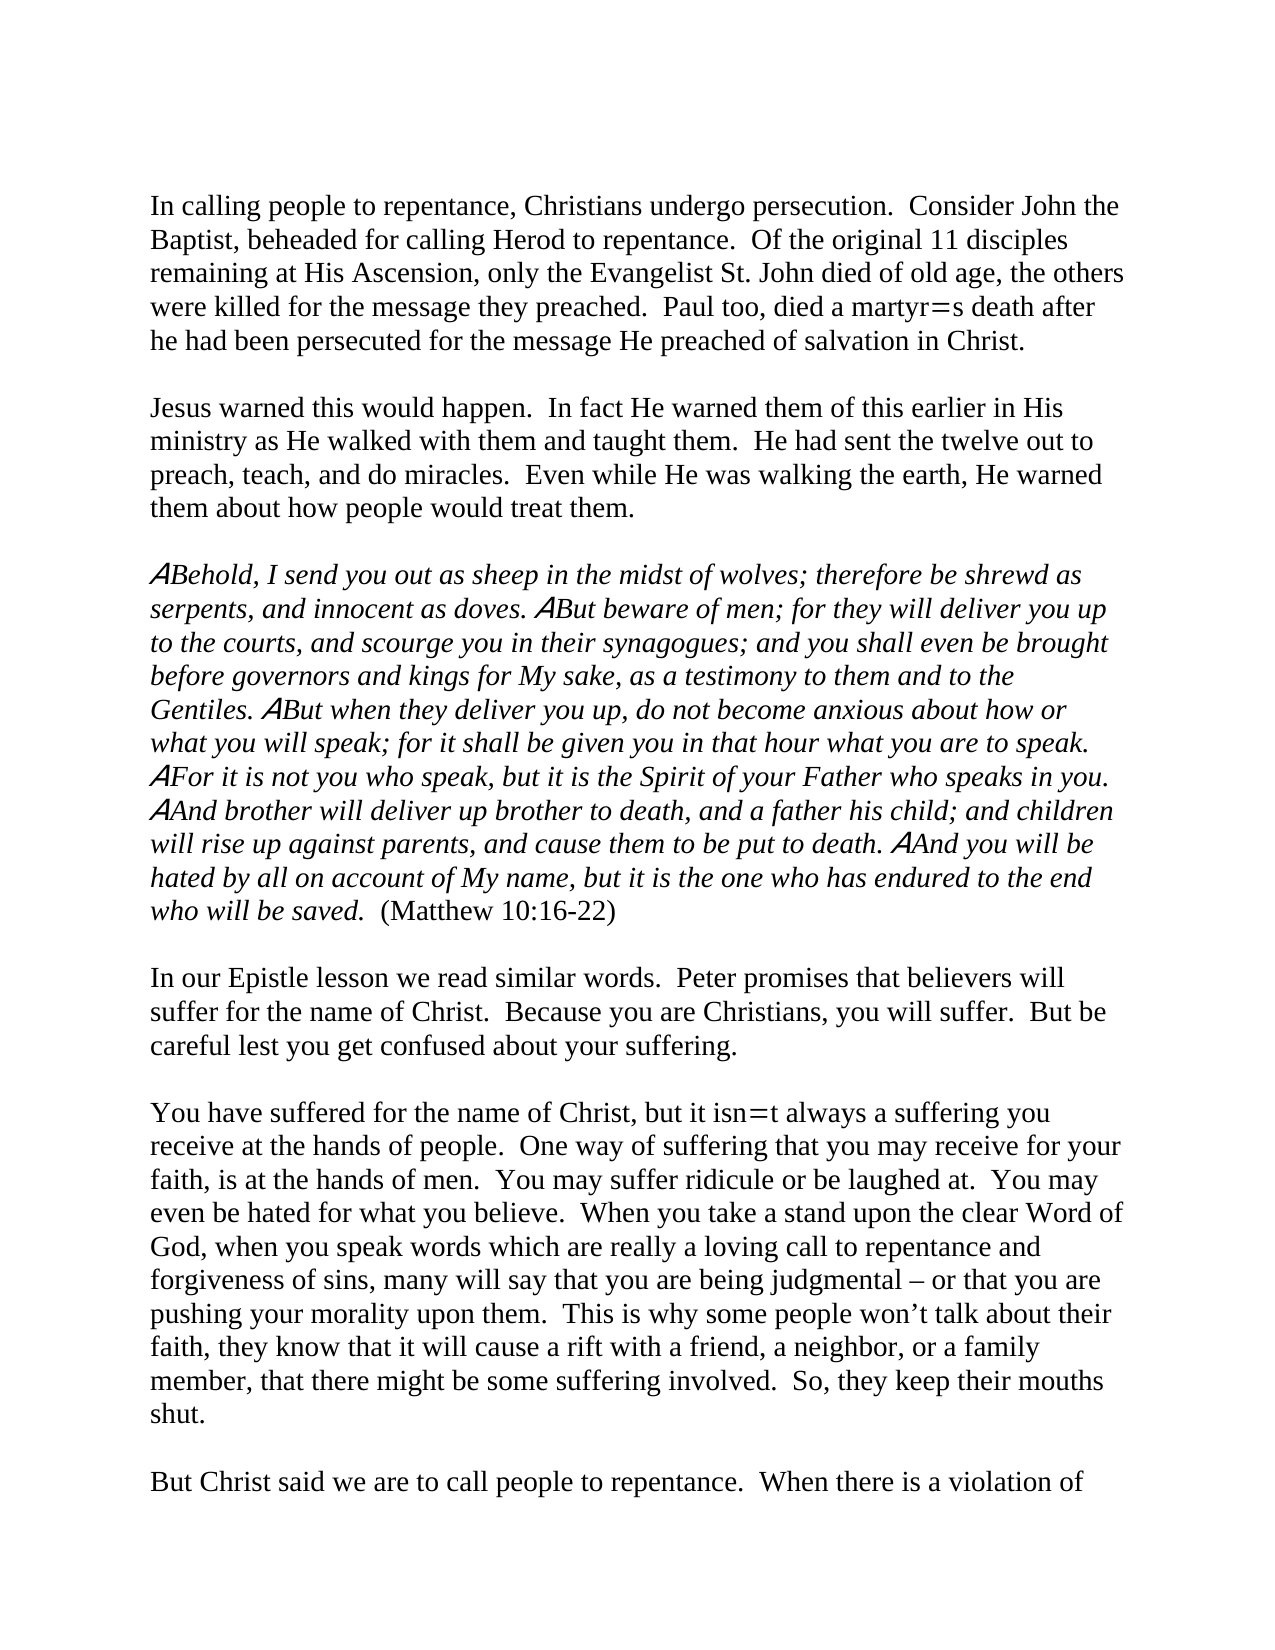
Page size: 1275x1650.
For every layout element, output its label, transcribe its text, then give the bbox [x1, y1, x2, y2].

text Jesus warned this would happen. In fact He warned them of this earlier in His ministry as He walked with them and taught them. He had sent the twelve out to preach, teach, and do miracles. Even while He was walking the earth, He warned them about how people would treat them. [150, 390, 1125, 524]
text In our Epistle lesson we read similar words. Peter promises that believers will suffer for the name of Christ. Because you are Christians, you will suffer. But be careful lest you get confused about your suffering. [150, 961, 1125, 1061]
text You have suffered for the name of Christ, but it isnt always a suffering you receive at the hands of people. One way of suffering that you may receive for your faith, is at the hands of men. You may suffer ridicule or be laughed at. You may even be hated for what you believe. When you take a stand upon the clear Word of God, when you speak words which are really a loving call to repentance and forgiveness of sins, many will say that you are being judgmental – or that you are pushing your morality upon them. This is why some people won’t talk about their faith, they know that it will cause a rift with a friend, a neighbor, or a family member, that there might be some suffering involved. So, they keep their mouths shut. [150, 1095, 1125, 1430]
text In calling people to repentance, Christians undergo persecution. Consider John the Baptist, beheaded for calling Herod to repentance. Of the original 11 disciples remaining at His Ascension, only the Evangelist St. John died of old age, the others were killed for the message they preached. Paul too, died a martyrs death after he had been persecuted for the message He preached of salvation in Christ. [150, 188, 1125, 356]
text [150, 1464, 1125, 1497]
text Behold, I send you out as sheep in the midst of wolves; therefore be shrewd as serpents, and innocent as doves. But beware of men; for they will deliver you up to the courts, and scourge you in their synagogues; and you shall even be brought before governors and kings for My sake, as a testimony to them and to the Gentiles. But when they deliver you up, do not become anxious about how or what you will speak; for it shall be given you in that hour what you are to speak. For it is not you who speak, but it is the Spirit of your Father who speaks in you. And brother will deliver up brother to death, and a father his child; and children will rise up against parents, and cause them to be put to death. And you will be hated by all on account of My name, but it is the one who has endured to the end who will be saved. (Matthew 10:16-22) [150, 557, 1125, 927]
